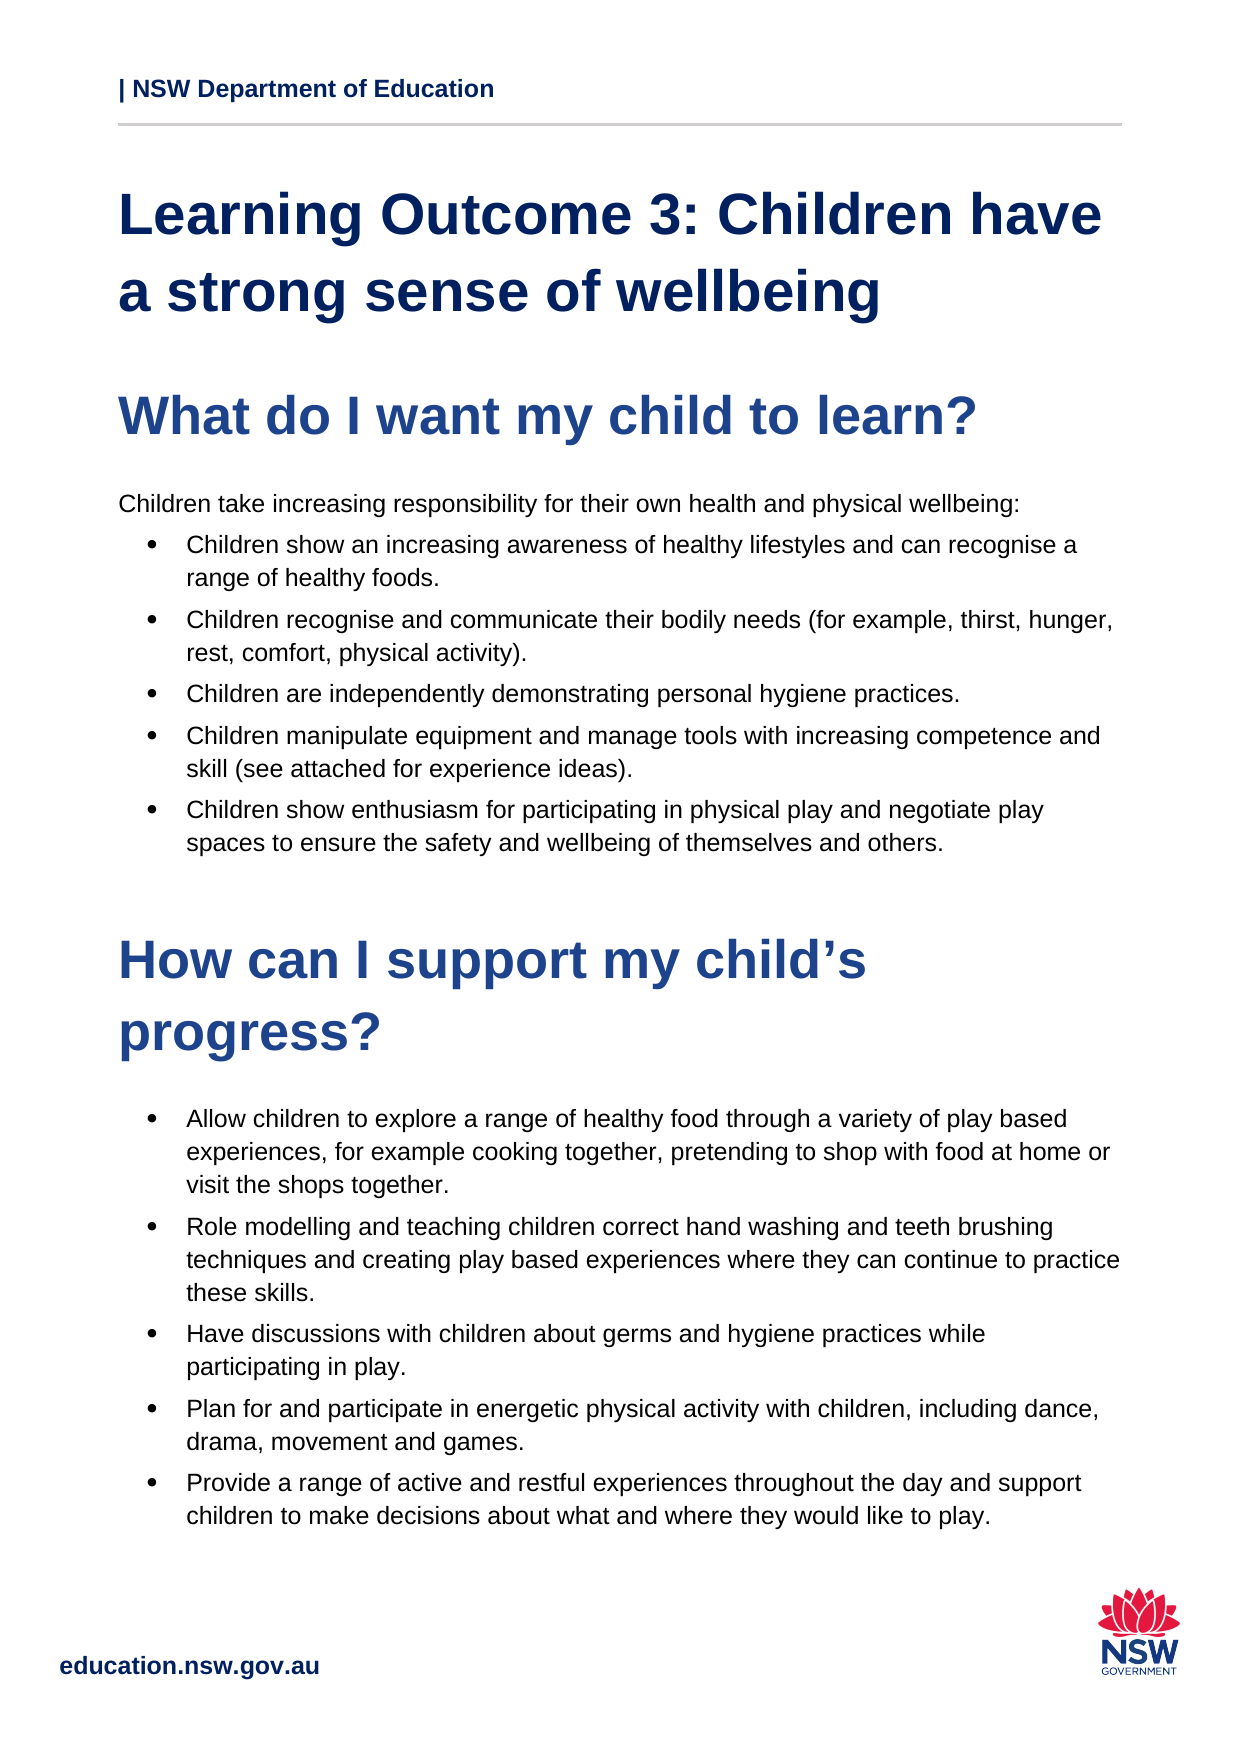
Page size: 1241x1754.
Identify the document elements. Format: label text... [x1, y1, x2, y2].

list Children manipulate equipment and manage tools with increasing competence and skill (see attached for experience ideas). [148, 721, 1122, 782]
picture [1097, 1586, 1181, 1675]
list Allow children to explore a range of healthy food through a variety of play based experiences, for example cooking together, pretending to shop with food at home or visit the shops together. [148, 1104, 1122, 1199]
text Children take increasing responsibility for their own health and physical wellbeing: [118, 489, 1122, 518]
list Provide a range of active and restful experiences throughout the day and support children to make decisions about what and where they would like to play. [148, 1468, 1122, 1530]
list Children recognise and communicate their bodily needs (for example, thirst, hunger, rest, comfort, physical activity). [148, 605, 1122, 667]
subtitle What do I want my child to learn? [118, 384, 1122, 446]
list Plan for and participate in energetic physical activity with children, including dance, drama, movement and games. [148, 1393, 1122, 1455]
list Children show enthusiasm for participating in physical play and negotiate play spaces to ensure the safety and wellbeing of themselves and others. [148, 795, 1122, 857]
subtitle How can I support my child’s progress? [118, 928, 1122, 1061]
list Children are independently demonstrating personal hygiene practices. [148, 679, 1122, 708]
list Have discussions with children about germs and hygiene practices while participating in play. [148, 1319, 1122, 1381]
title Learning Outcome 3: Children have a strong sense of wellbeing [118, 180, 1122, 324]
list Role modelling and teaching children correct hand washing and teeth brushing techniques and creating play based experiences where they can continue to practice these skills. [148, 1212, 1122, 1306]
list Children show an increasing awareness of healthy lifestyles and can recognise a range of healthy foods. [148, 530, 1122, 592]
